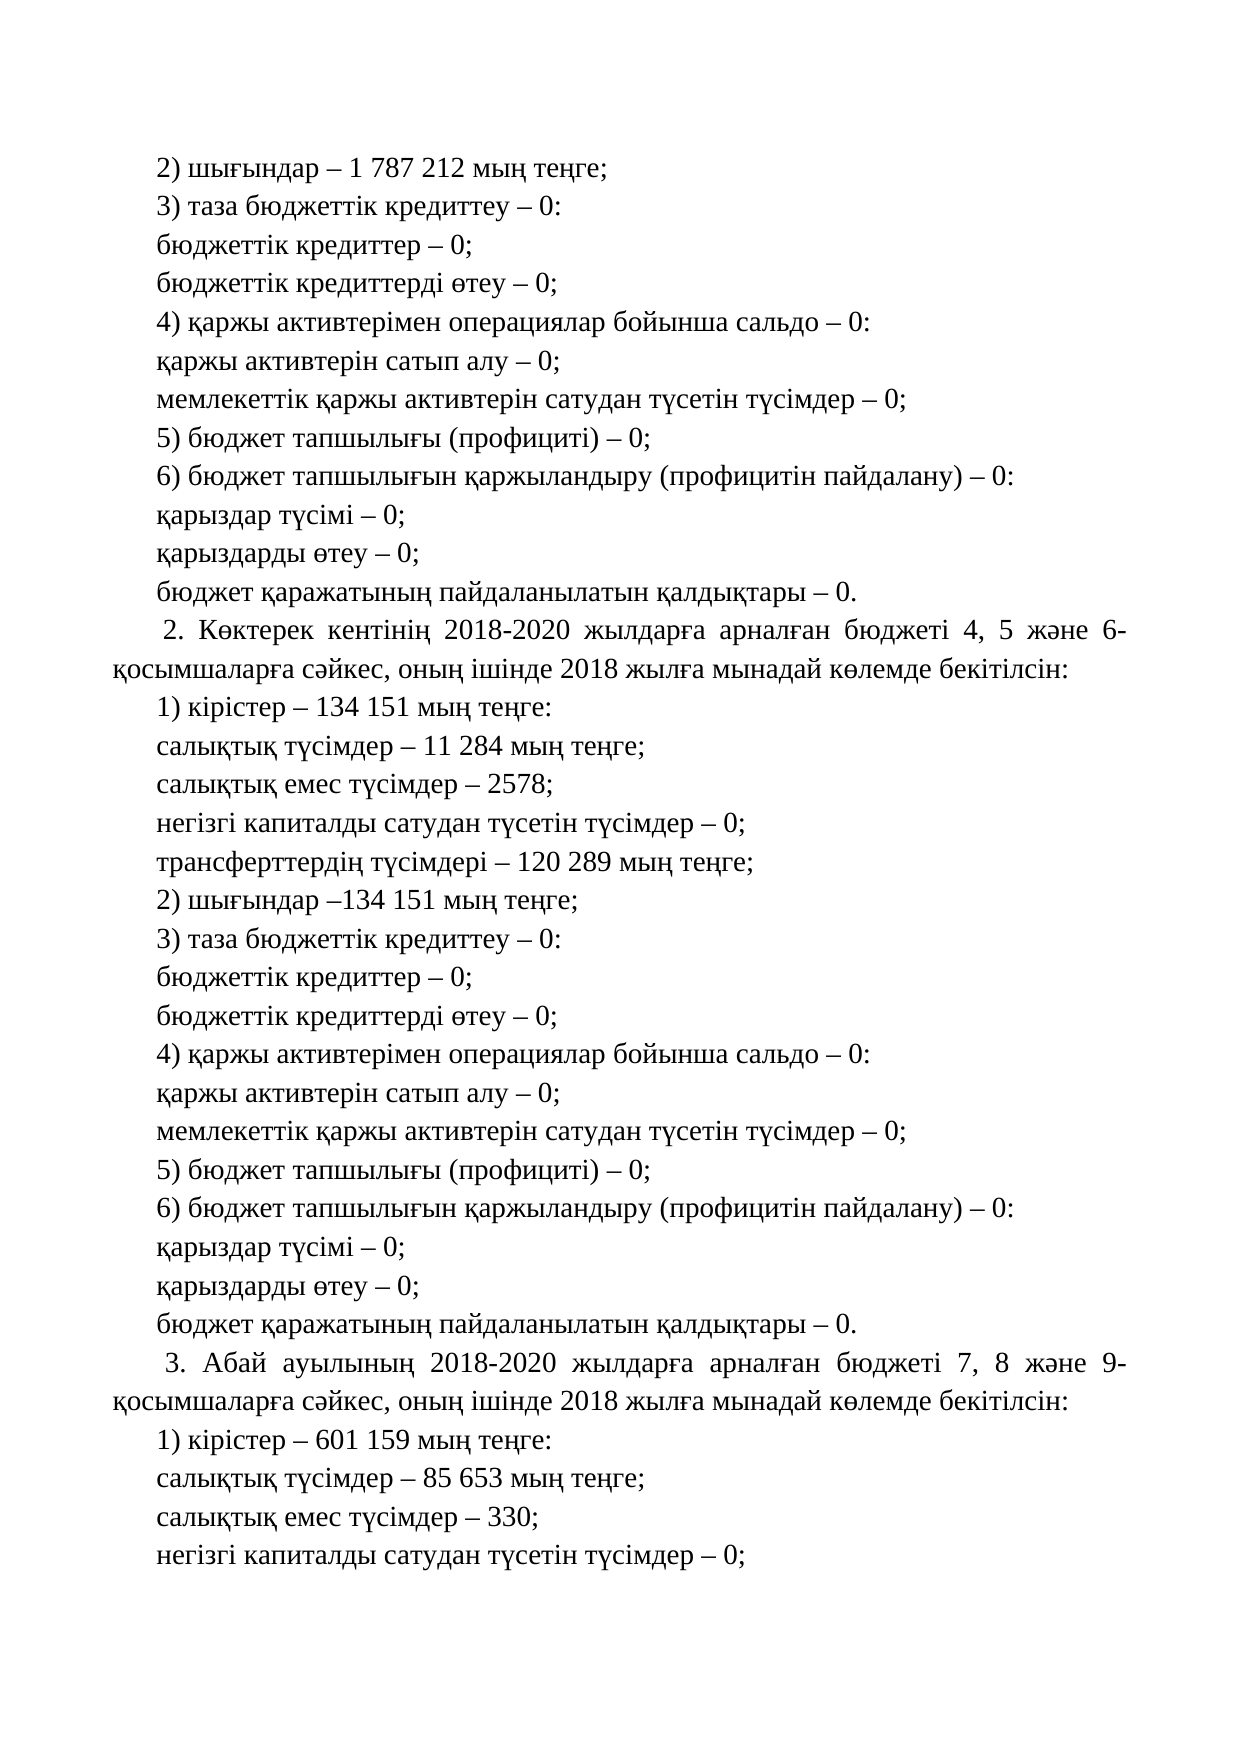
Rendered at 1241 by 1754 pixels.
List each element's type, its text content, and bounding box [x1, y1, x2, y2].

text қарыздарды өтеу – 0; [112, 535, 1128, 569]
text 3. Абай ауылының 2018-2020 жылдарға арналған бюджеті 7, 8 және 9-қосымшаларға сәйкес, оның ішінде 2018 жылға мынадай көлемде бекiтiлсiн: [112, 1345, 1128, 1417]
text 5) бюджет тапшылығы (профициті) – 0; [112, 420, 1128, 453]
text қаржы активтерін сатып алу – 0; [112, 343, 1128, 376]
text мемлекеттік қаржы активтерін сатудан түсетін түсімдер – 0; [112, 1113, 1128, 1147]
text негiзгi капиталды сатудан түсетiн түсiмдер – 0; [112, 1537, 1128, 1571]
text бюджеттік кредиттер – 0; [112, 227, 1128, 261]
text 1) кiрiстер – 134 151 мың теңге: [112, 689, 1128, 723]
text 1) кiрiстер – 601 159 мың теңге: [112, 1422, 1128, 1455]
text қарыздарды өтеу – 0; [112, 1268, 1128, 1301]
text салықтық емес түсiмдер – 330; [112, 1499, 1128, 1532]
text 6) бюджет тапшылығын қаржыландыру (профицитін пайдалану) – 0: [112, 1191, 1128, 1224]
text 5) бюджет тапшылығы (профициті) – 0; [112, 1152, 1128, 1186]
text 4) қаржы активтерімен операциялар бойынша сальдо – 0: [112, 304, 1128, 338]
text салықтық түсiмдер – 11 284 мың теңге; [112, 728, 1128, 762]
text салықтық емес түсiмдер – 2578; [112, 767, 1128, 800]
text 2. Көктерек кентінің 2018-2020 жылдарға арналған бюджеті 4, 5 және 6-қосымшаларға сәйкес, оның ішінде 2018 жылға мынадай көлемде бекiтiлсiн: [112, 612, 1128, 684]
text 2) шығындар – 1 787 212 мың теңге; [112, 150, 1128, 183]
text бюджеттік кредиттер – 0; [112, 959, 1128, 993]
text қарыздар түсімі – 0; [112, 497, 1128, 530]
text қарыздар түсімі – 0; [112, 1229, 1128, 1263]
text негiзгi капиталды сатудан түсетiн түсiмдер – 0; [112, 805, 1128, 839]
text трансферттердiң түсiмдерi – 120 289 мың теңге; [112, 844, 1128, 877]
text мемлекеттік қаржы активтерін сатудан түсетін түсімдер – 0; [112, 381, 1128, 415]
text салықтық түсiмдер – 85 653 мың теңге; [112, 1460, 1128, 1494]
text 4) қаржы активтерімен операциялар бойынша сальдо – 0: [112, 1036, 1128, 1070]
text бюджет қаражатының пайдаланылатын қалдықтары – 0. [112, 574, 1128, 607]
text бюджет қаражатының пайдаланылатын қалдықтары – 0. [112, 1306, 1128, 1340]
text бюджеттік кредиттерді өтеу – 0; [112, 266, 1128, 299]
text 3) таза бюджеттiк кредиттеу – 0: [112, 921, 1128, 954]
text 6) бюджет тапшылығын қаржыландыру (профицитін пайдалану) – 0: [112, 458, 1128, 492]
text қаржы активтерін сатып алу – 0; [112, 1075, 1128, 1108]
text 3) таза бюджеттiк кредиттеу – 0: [112, 188, 1128, 222]
text бюджеттік кредиттерді өтеу – 0; [112, 998, 1128, 1031]
text 2) шығындар –134 151 мың теңге; [112, 882, 1128, 916]
